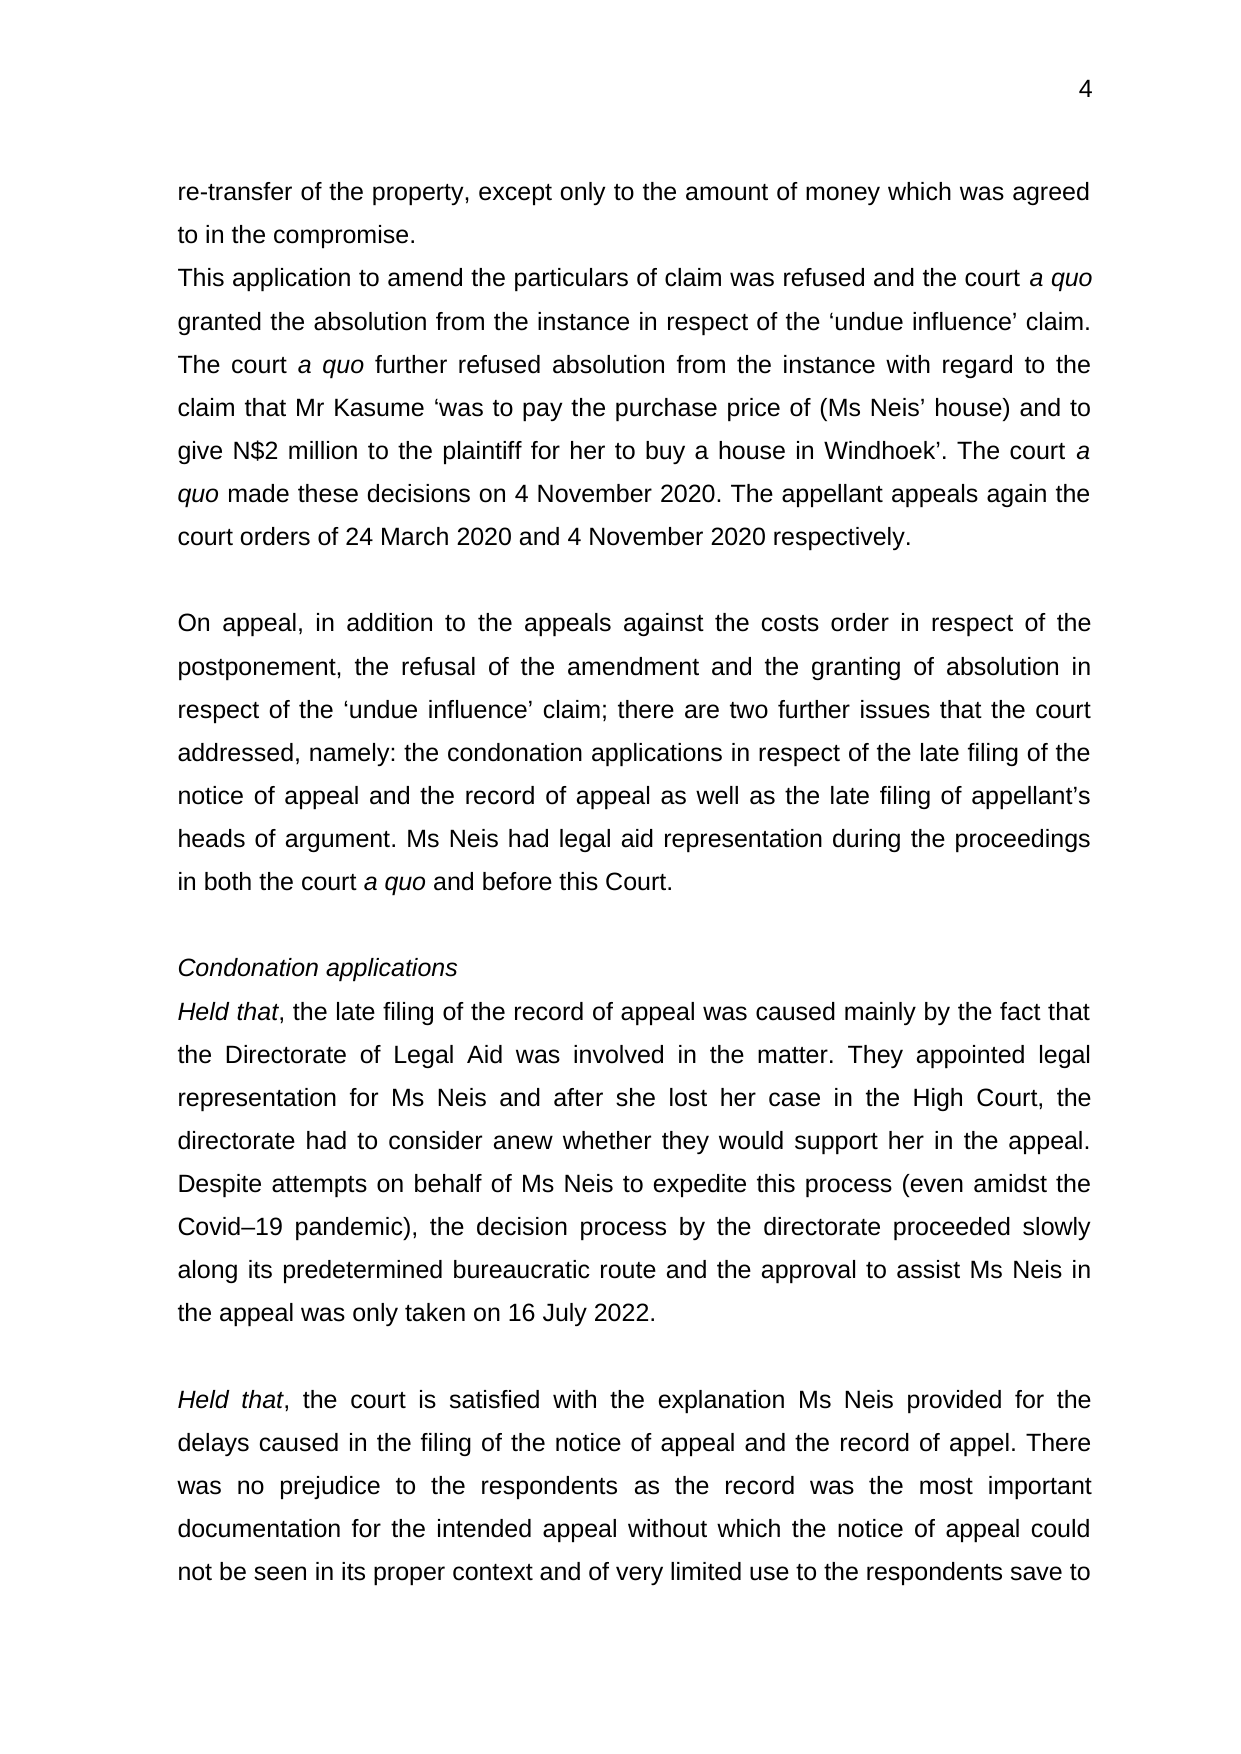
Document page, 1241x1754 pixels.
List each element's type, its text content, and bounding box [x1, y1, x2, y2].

text On appeal, in addition to the appeals against the costs order in respect of the postponement, the refusal of the amendment and the granting of absolution in respect of the ‘undue influence’ claim; there are two further issues that the court addressed, namely: the condonation applications in respect of the late filing of the notice of appeal and the record of appeal as well as the late filing of appellant’s heads of argument. Ms Neis had legal aid representation during the proceedings in both the court a quo and before this Court. [177, 608, 1092, 896]
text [177, 1385, 1092, 1586]
text This application to amend the particulars of claim was refused and the court a quo granted the absolution from the instance in respect of the ‘undue influence’ claim. The court a quo further refused absolution from the instance with regard to the claim that Mr Kasume ‘was to pay the purchase price of (Ms Neis’ house) and to give N$2 million to the plaintiff for her to buy a house in Windhoek’. The court a quo made these decisions on 4 November 2020. The appellant appeals again the court orders of 24 March 2020 and 4 November 2020 respectively. [177, 263, 1092, 551]
text Held that, the late filing of the record of appeal was caused mainly by the fact that the Directorate of Legal Aid was involved in the matter. They appointed legal representation for Ms Neis and after she lost her case in the High Court, the directorate had to consider anew whether they would support her in the appeal. Despite attempts on behalf of Ms Neis to expedite this process (even amidst the Covid–19 pandemic), the decision process by the directorate proceeded slowly along its predetermined bureaucratic route and the approval to assist Ms Neis in the appeal was only taken on 16 July 2022. [177, 997, 1092, 1327]
text Condonation applications [177, 953, 1092, 982]
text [177, 177, 1092, 249]
